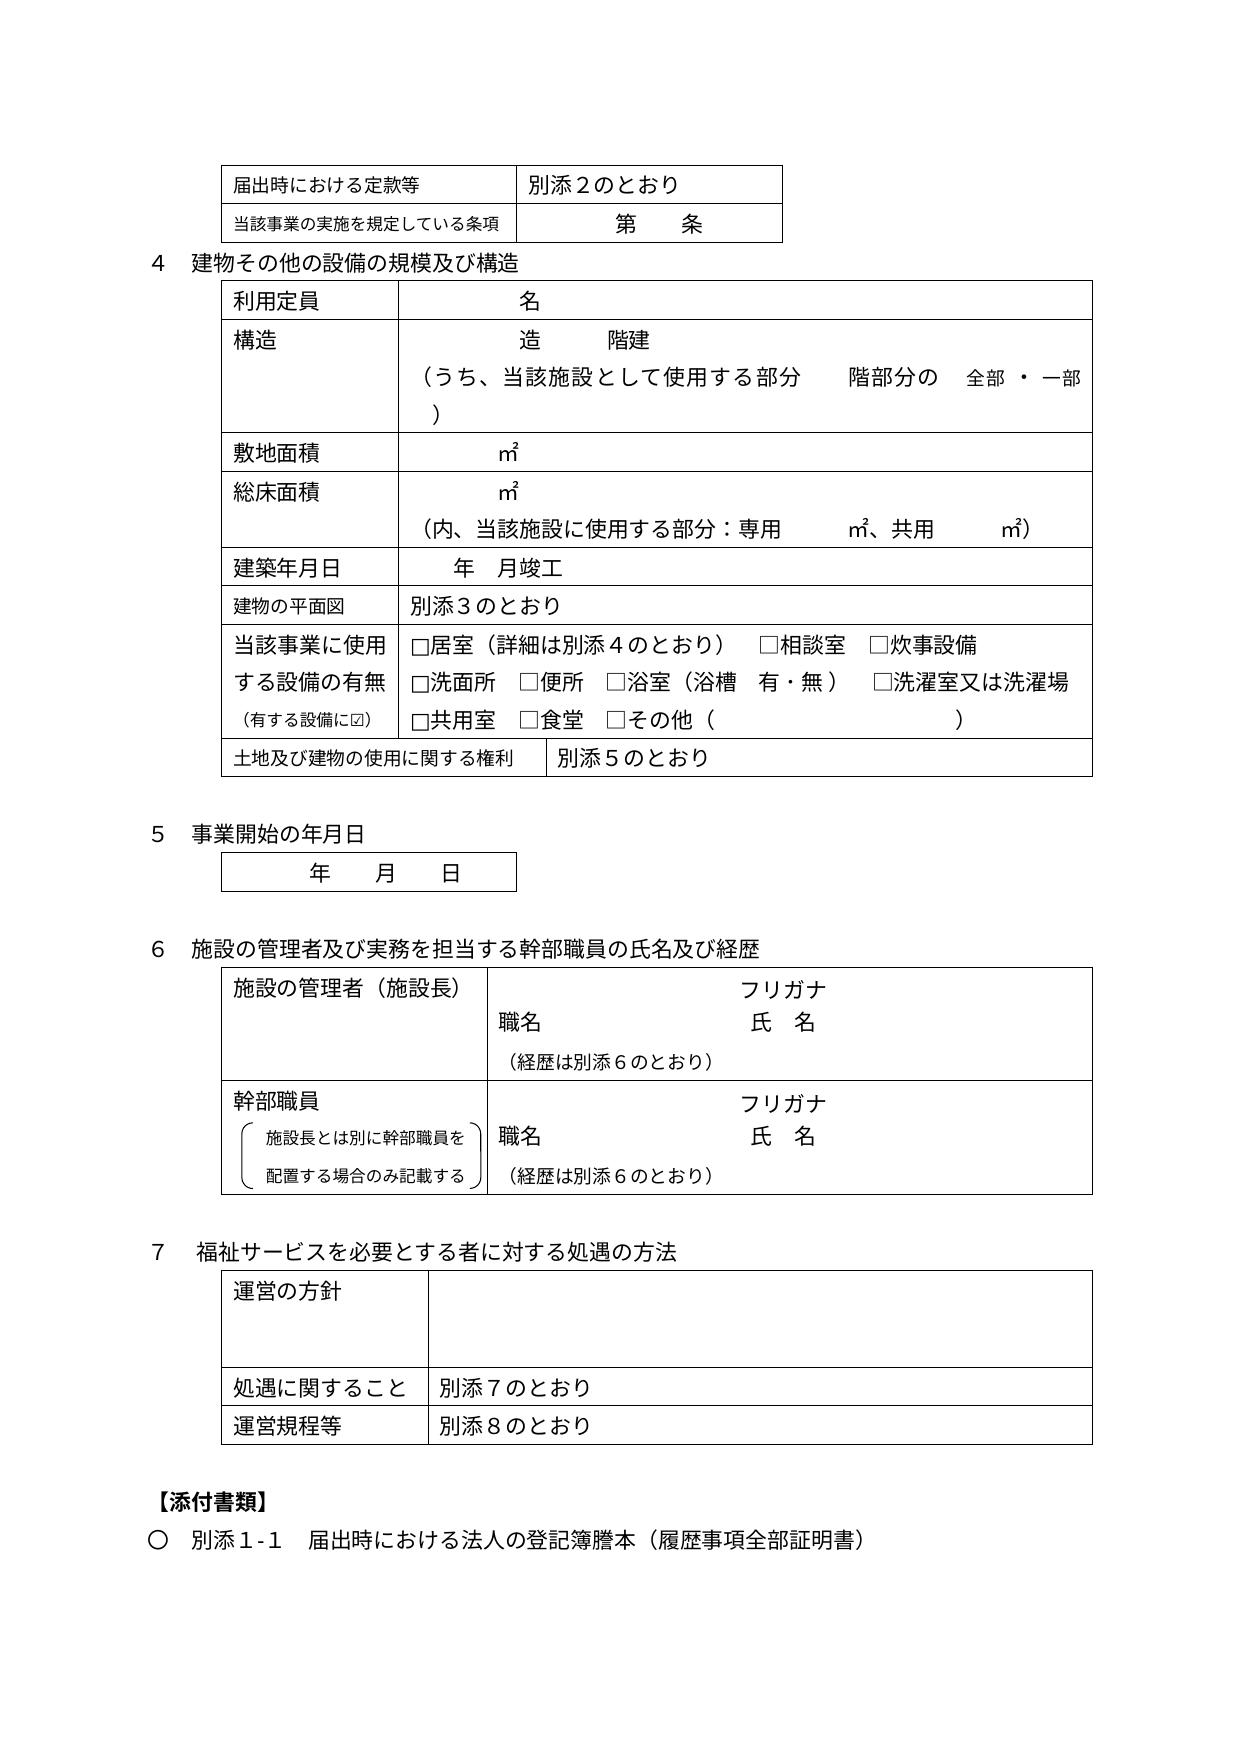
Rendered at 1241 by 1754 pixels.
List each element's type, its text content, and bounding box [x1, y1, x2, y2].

text ５ 事業開始の年月日 [148, 814, 1092, 852]
table_cell 別添７のとおり [429, 1368, 1092, 1405]
table_cell 構造 [222, 320, 398, 432]
table_header 職名 （経歴は別添６のとおり） [488, 968, 1092, 1080]
table_cell 別添３のとおり [399, 586, 1092, 624]
text 〇 別添１-１ 届出時における法人の登記簿謄本（履歴事項全部証明書） [148, 1520, 1092, 1557]
table_cell 処遇に関すること [222, 1368, 428, 1405]
table_cell 当該事業に使用する設備の有無 （有する設備に☑） [222, 625, 398, 737]
table_header 利用定員 [222, 281, 398, 319]
table_cell 当該事業の実施を規定している条項 [222, 204, 516, 242]
table_cell 土地及び建物の使用に関する権利 [222, 739, 546, 776]
table_cell 別添８のとおり [429, 1406, 1092, 1444]
table_cell 年 月竣工 [399, 548, 1092, 585]
table_header 届出時における定款等 [222, 166, 516, 203]
text ４ 建物その他の設備の規模及び構造 [148, 243, 1092, 280]
table_cell □居室（詳細は別添４のとおり） □相談室 □炊事設備 □洗面所 □便所 □浴室（浴槽 有 ･ 無 ） □洗濯室又は洗濯場 □共用室 □食堂 □その他（ ） [399, 625, 1092, 737]
table_cell 職名 （経歴は別添６のとおり） [488, 1081, 1092, 1194]
table_header 運営の方針 [222, 1271, 428, 1367]
table_cell 建築年月日 [222, 548, 398, 585]
text ７ 福祉サービスを必要とする者に対する処遇の方法 [148, 1232, 1092, 1270]
table_cell ㎡ （内、当該施設に使用する部分：専用 ㎡、共用 ㎡） [399, 472, 1092, 547]
table_cell 総床面積 [222, 472, 398, 547]
table_cell ㎡ [399, 433, 1092, 471]
table_header 別添２のとおり [517, 166, 782, 203]
text ６ 施設の管理者及び実務を担当する幹部職員の氏名及び経歴 [148, 929, 1092, 967]
table_cell 幹部職員 施設長とは別に幹部職員を 配置する場合のみ記載する [222, 1081, 487, 1194]
table_cell 別添５のとおり [547, 739, 1092, 776]
table_cell 建物の平面図 [222, 586, 398, 624]
table_header 施設の管理者（施設長） [222, 968, 487, 1080]
table_cell 敷地面積 [222, 433, 398, 471]
table_header 年 月 日 [222, 853, 516, 891]
table_header 名 [399, 281, 1092, 319]
table_cell 運営規程等 [222, 1406, 428, 1444]
table_cell 第 条 [517, 204, 782, 242]
text 【添付書類】 [148, 1482, 1092, 1520]
table_cell 造 階建 （うち、当該施設として使用する部分 階部分の 全部 ・ 一部 ） [399, 320, 1092, 432]
table_header [429, 1271, 1092, 1367]
